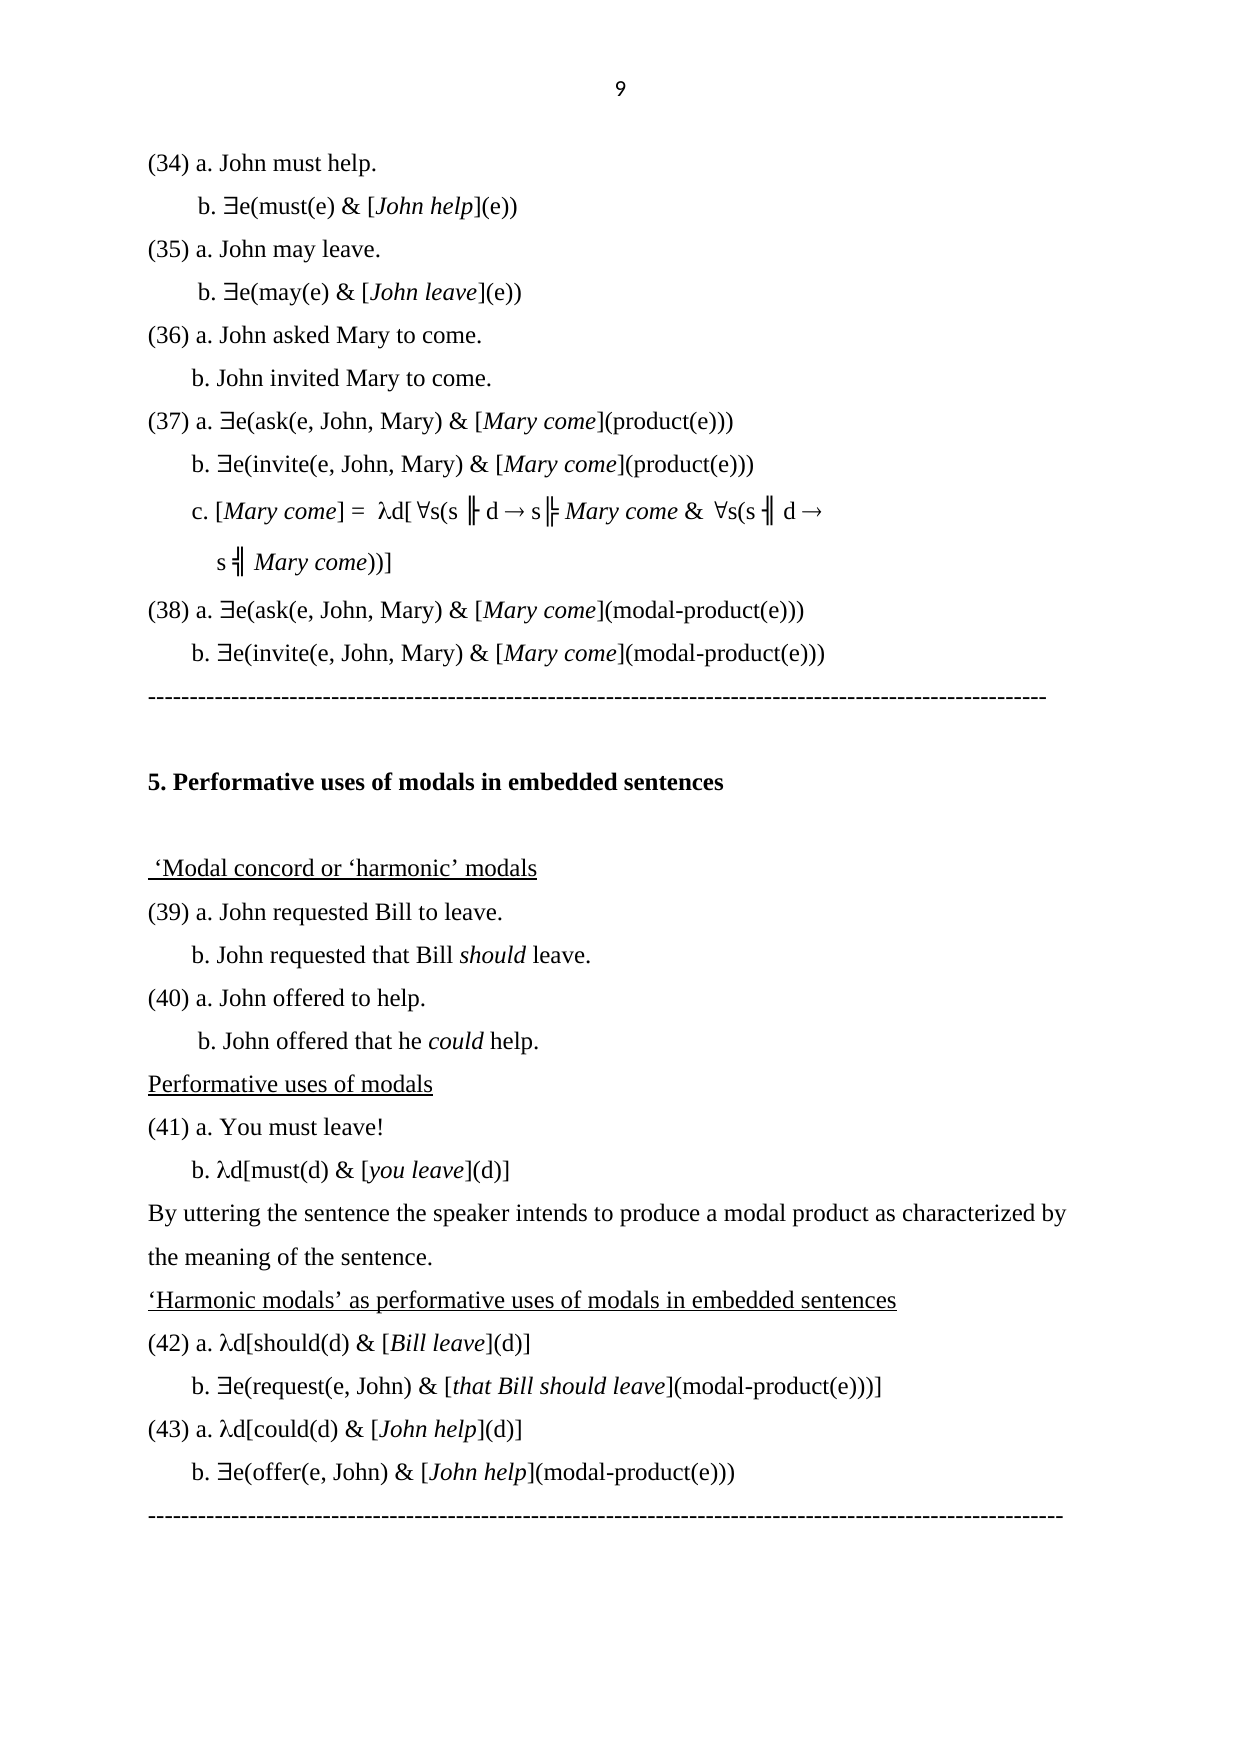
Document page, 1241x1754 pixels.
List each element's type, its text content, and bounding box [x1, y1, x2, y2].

text (36) a. John asked Mary to come. [148, 320, 1093, 349]
text c. [Mary come] = d[s(s ╟ d s╠ Mary come & s(s ╢ d [148, 493, 1093, 527]
text b. John offered that he could help. [148, 1026, 1093, 1055]
text (35) a. John may leave. [148, 234, 1093, 263]
text ------------------------------------------------------------------------------------------------------------ [148, 681, 1093, 710]
text b. John requested that Bill should leave. [148, 940, 1093, 968]
text ‘Harmonic modals’ as performative uses of modals in embedded sentences [148, 1285, 1093, 1313]
text (39) a. John requested Bill to leave. [148, 897, 1093, 925]
text b. d[must(d) & [you leave](d)] [148, 1155, 1093, 1184]
text (41) a. You must leave! [148, 1112, 1093, 1141]
text (43) a. d[could(d) & [John help](d)] [148, 1414, 1093, 1443]
text -------------------------------------------------------------------------------------------------------------- [148, 1500, 1093, 1529]
text By uttering the sentence the speaker intends to produce a modal product as characterized by the meaning of the sentence. [148, 1198, 1093, 1270]
text s ╣ Mary come))] [148, 544, 1093, 578]
text b. e(offer(e, John) & [John help](modal-product(e))) [148, 1457, 1093, 1486]
text b. e(invite(e, John, Mary) & [Mary come](product(e))) [148, 449, 1093, 478]
text b. e(invite(e, John, Mary) & [Mary come](modal-product(e))) [148, 638, 1093, 667]
text (34) a. John must help. [148, 148, 1093, 176]
text ‘Modal concord or ‘harmonic’ modals [148, 853, 1093, 882]
text (42) a. d[should(d) & [Bill leave](d)] [148, 1328, 1093, 1357]
text b. e(must(e) & [John help](e)) [148, 191, 1093, 219]
text (40) a. John offered to help. [148, 983, 1093, 1012]
text (38) a. e(ask(e, John, Mary) & [Mary come](modal-product(e))) [148, 595, 1093, 623]
text b. e(request(e, John) & [that Bill should leave](modal-product(e)))] [148, 1371, 1093, 1400]
text Performative uses of modals [148, 1069, 1093, 1098]
text 5. Performative uses of modals in embedded sentences [148, 767, 1093, 796]
text (37) a. e(ask(e, John, Mary) & [Mary come](product(e))) [148, 406, 1093, 435]
text b. e(may(e) & [John leave](e)) [148, 277, 1093, 306]
text b. John invited Mary to come. [148, 363, 1093, 392]
